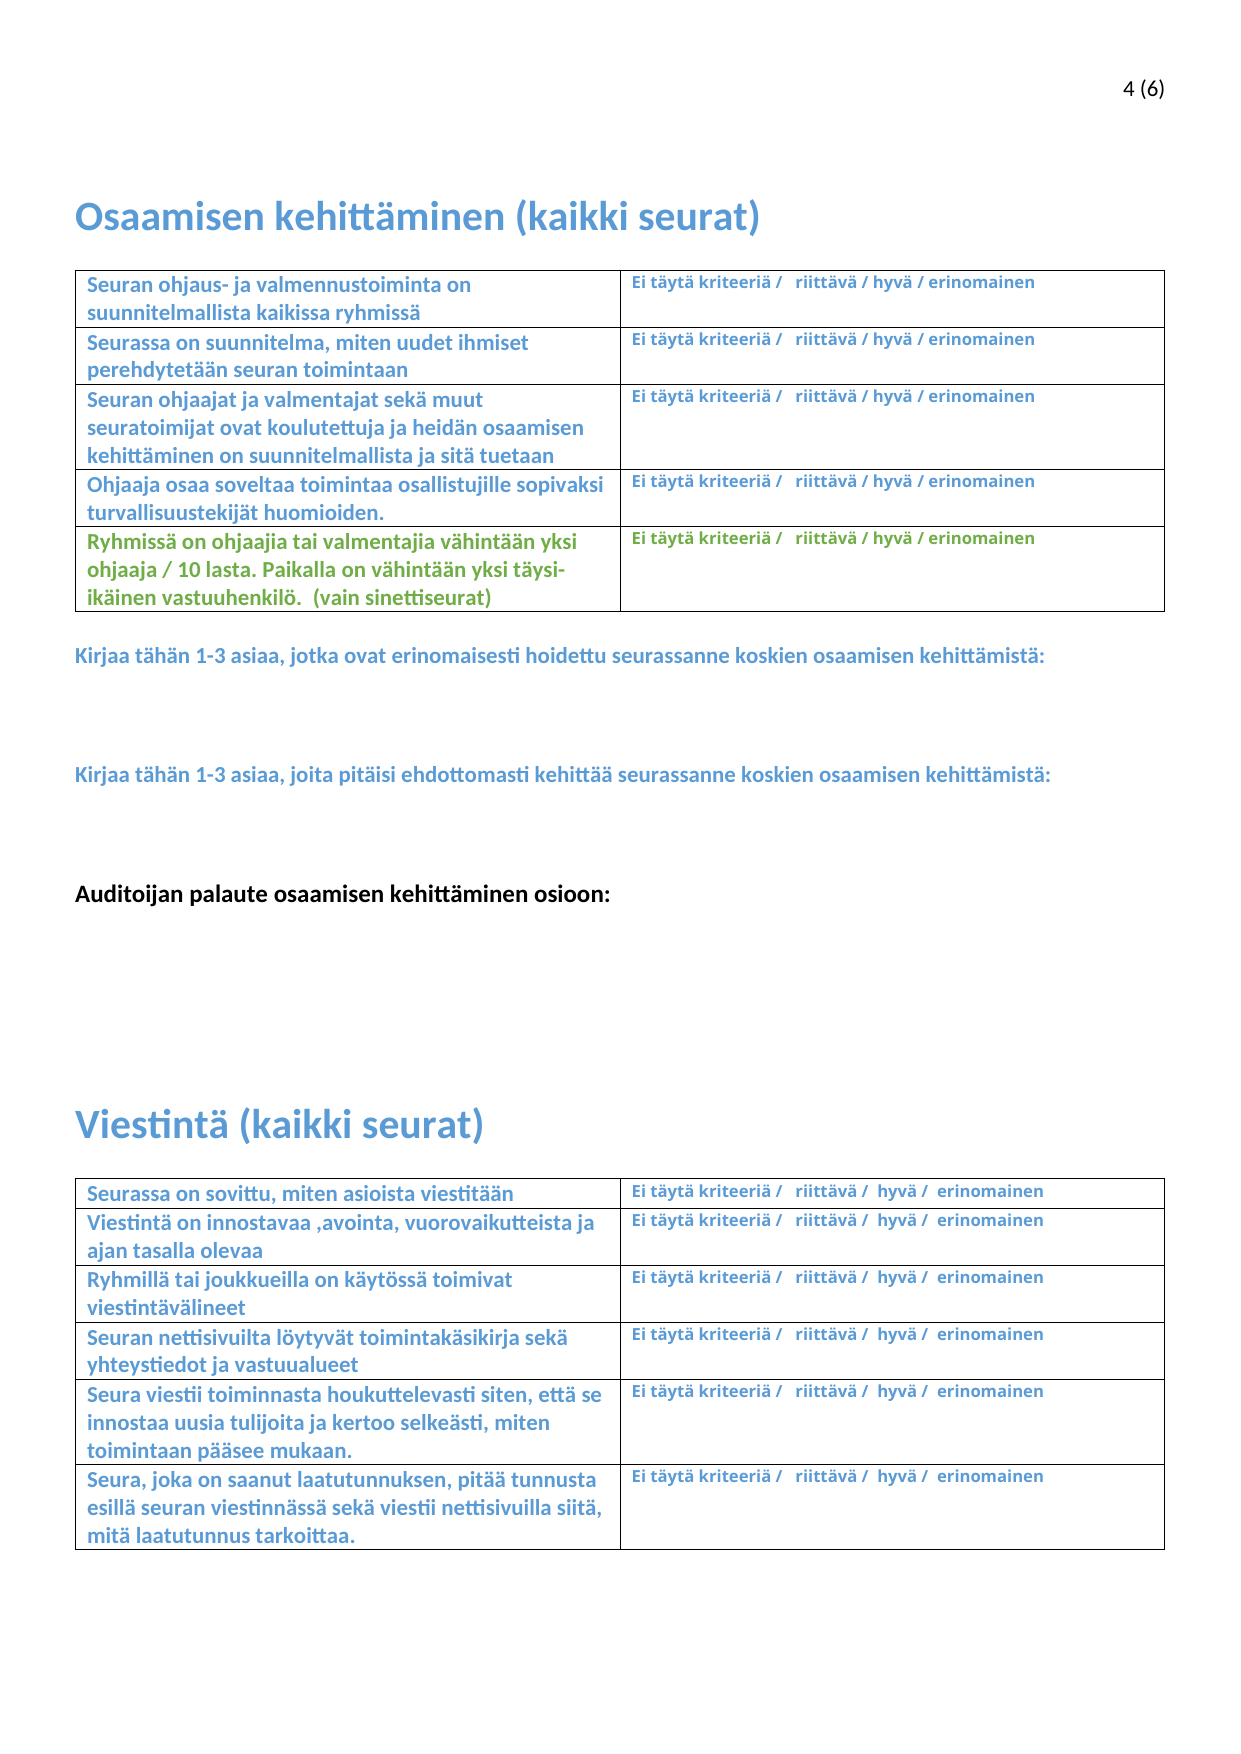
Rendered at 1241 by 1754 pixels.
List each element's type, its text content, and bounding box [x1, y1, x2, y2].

table_cell Ryhmillä tai joukkueilla on käytössä toimivat viestintävälineet [76, 1266, 620, 1322]
subtitle Osaamisen kehittäminen (kaikki seurat) [75, 189, 1165, 240]
table_header Seurassa on sovittu, miten asioista viestitään [76, 1179, 620, 1207]
table_header Seuran ohjaus- ja valmennustoiminta on suunnitelmallista kaikissa ryhmissä [76, 271, 620, 327]
subtitle Auditoijan palaute osaamisen kehittäminen osioon: [75, 879, 1165, 909]
table_cell Ei täytä kriteeriä / riittävä / hyvä / erinomainen [621, 1380, 1164, 1464]
table_header Ei täytä kriteeriä / riittävä / hyvä / erinomainen [621, 271, 1164, 327]
table_cell Ei täytä kriteeriä / riittävä / hyvä / erinomainen [621, 1323, 1164, 1379]
table_cell Ei täytä kriteeriä / riittävä / hyvä / erinomainen [621, 527, 1164, 611]
table_cell Seura viestii toiminnasta houkuttelevasti siten, että se innostaa uusia tulijoita ja kertoo selkeästi, miten toimintaan pääsee mukaan. [76, 1380, 620, 1464]
text Kirjaa tähän 1-3 asiaa, jotka ovat erinomaisesti hoidettu seurassanne koskien osaamisen kehittämistä: [75, 641, 1165, 669]
table_cell Seura, joka on saanut laatutunnuksen, pitää tunnusta esillä seuran viestinnässä sekä viestii nettisivuilla siitä, mitä laatutunnus tarkoittaa. [76, 1465, 620, 1549]
table_cell Ohjaaja osaa soveltaa toimintaa osallistujille sopivaksi turvallisuustekijät huomioiden. [76, 470, 620, 526]
table_header Ei täytä kriteeriä / riittävä / hyvä / erinomainen [621, 1179, 1164, 1207]
table_cell Seurassa on suunnitelma, miten uudet ihmiset perehdytetään seuran toimintaan [76, 328, 620, 384]
table_cell Viestintä on innostavaa ,avointa, vuorovaikutteista ja ajan tasalla olevaa [76, 1209, 620, 1264]
subtitle Viestintä (kaikki seurat) [75, 1098, 1165, 1149]
table_cell Ei täytä kriteeriä / riittävä / hyvä / erinomainen [621, 328, 1164, 384]
table_cell Seuran nettisivuilta löytyvät toimintakäsikirja sekä yhteystiedot ja vastuualueet [76, 1323, 620, 1379]
table_cell Ei täytä kriteeriä / riittävä / hyvä / erinomainen [621, 1266, 1164, 1322]
table_cell Ei täytä kriteeriä / riittävä / hyvä / erinomainen [621, 1209, 1164, 1264]
table_cell Ei täytä kriteeriä / riittävä / hyvä / erinomainen [621, 1465, 1164, 1549]
table_cell Ei täytä kriteeriä / riittävä / hyvä / erinomainen [621, 385, 1164, 469]
table_cell Ei täytä kriteeriä / riittävä / hyvä / erinomainen [621, 470, 1164, 526]
table_cell Ryhmissä on ohjaajia tai valmentajia vähintään yksi ohjaaja / 10 lasta. Paikalla on vähintään yksi täysi-ikäinen vastuuhenkilö. (vain sinettiseurat) [76, 527, 620, 611]
table_cell Seuran ohjaajat ja valmentajat sekä muut seuratoimijat ovat koulutettuja ja heidän osaamisen kehittäminen on suunnitelmallista ja sitä tuetaan [76, 385, 620, 469]
text Kirjaa tähän 1-3 asiaa, joita pitäisi ehdottomasti kehittää seurassanne koskien osaamisen kehittämistä: [75, 760, 1165, 788]
